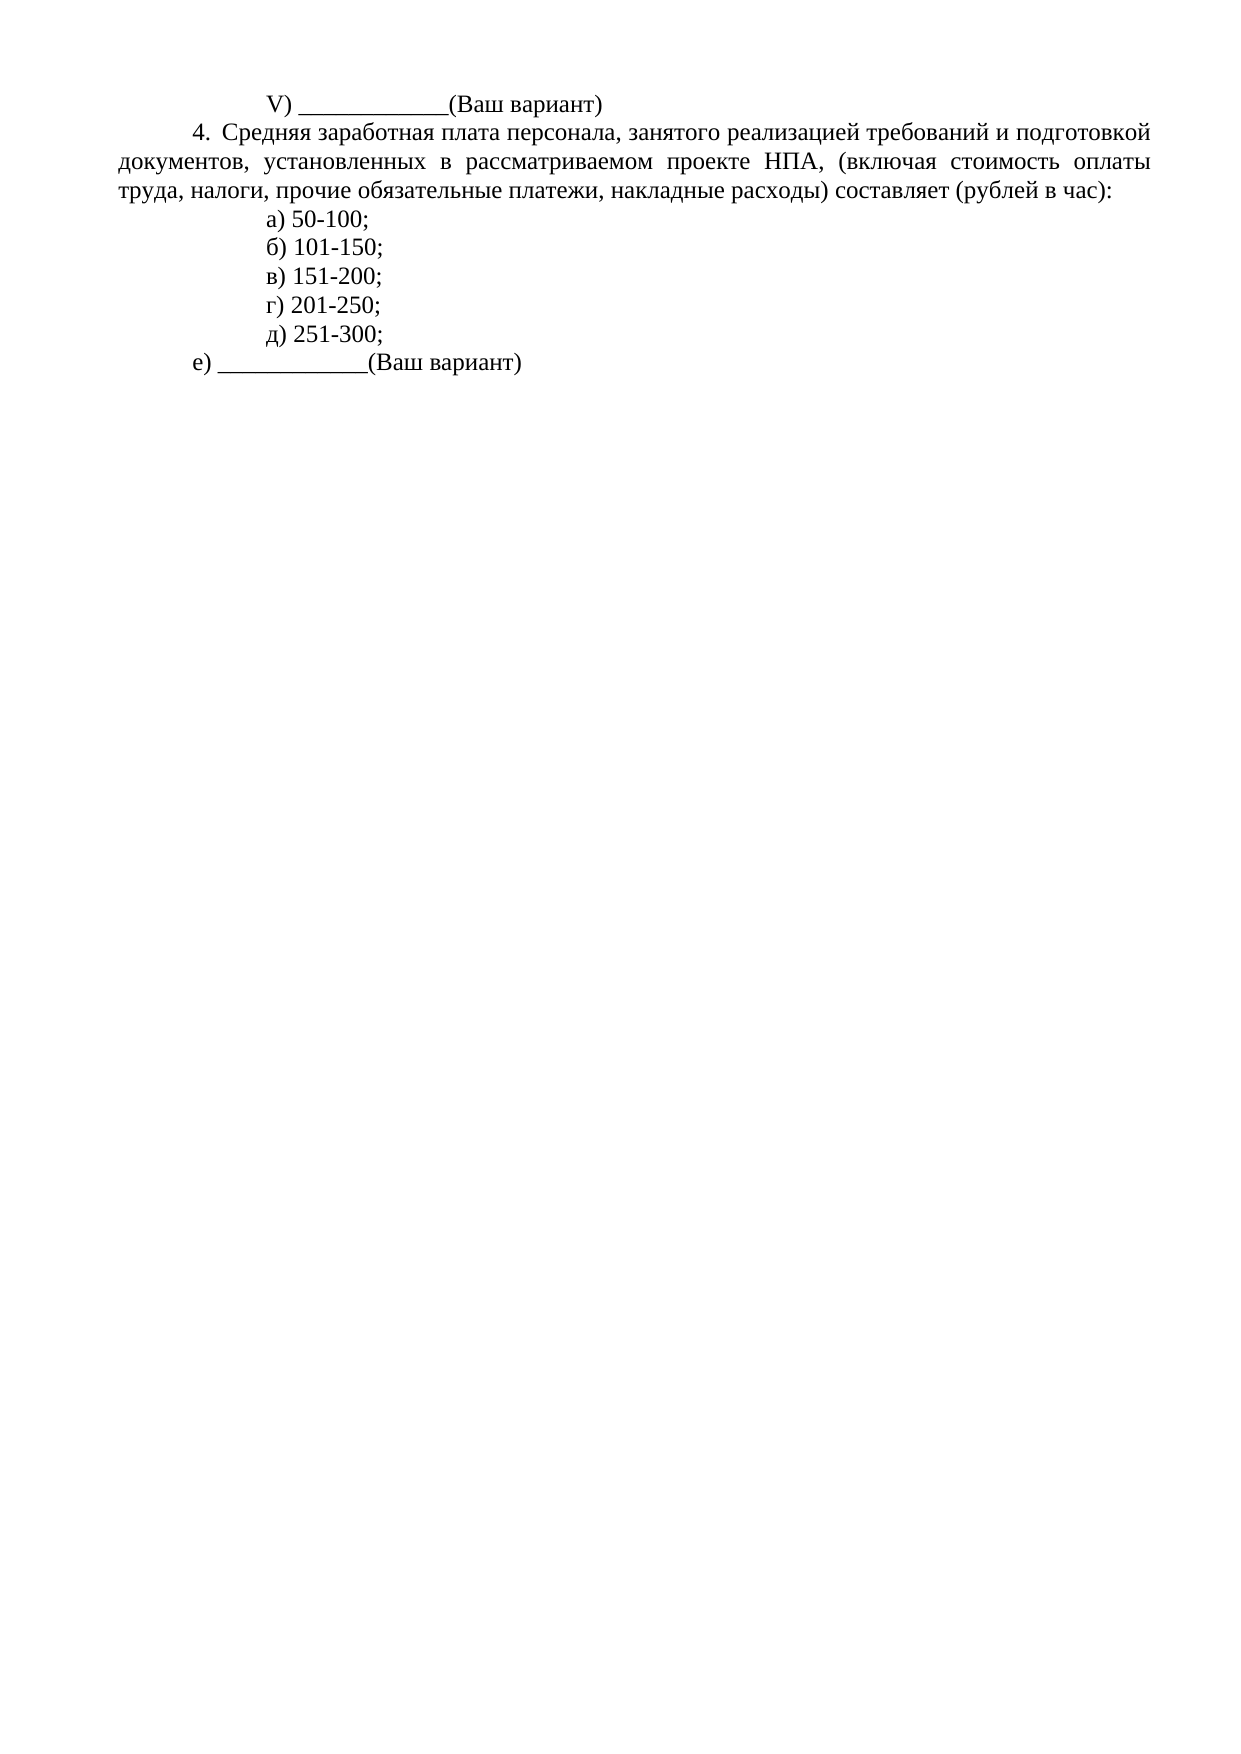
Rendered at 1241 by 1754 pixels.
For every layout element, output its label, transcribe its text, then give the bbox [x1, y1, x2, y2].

text а) 50-100; [192, 204, 1152, 232]
text б) 101-150; [192, 232, 1152, 261]
text д) 251-300; [192, 319, 1152, 347]
text г) 201-250; [192, 290, 1152, 319]
text в) 151-200; [192, 261, 1152, 290]
text V) ____________(Ваш вариант) [192, 89, 1152, 117]
text е) ____________(Ваш вариант) [118, 347, 1152, 376]
list Средняя заработная плата персонала, занятого реализацией требований и подготовкой документов, установленных в рассматриваемом проекте НПА, (включая стоимость оплаты труда, налоги, прочие обязательные платежи, накладные расходы) составляет (рублей в час): [118, 117, 1152, 204]
